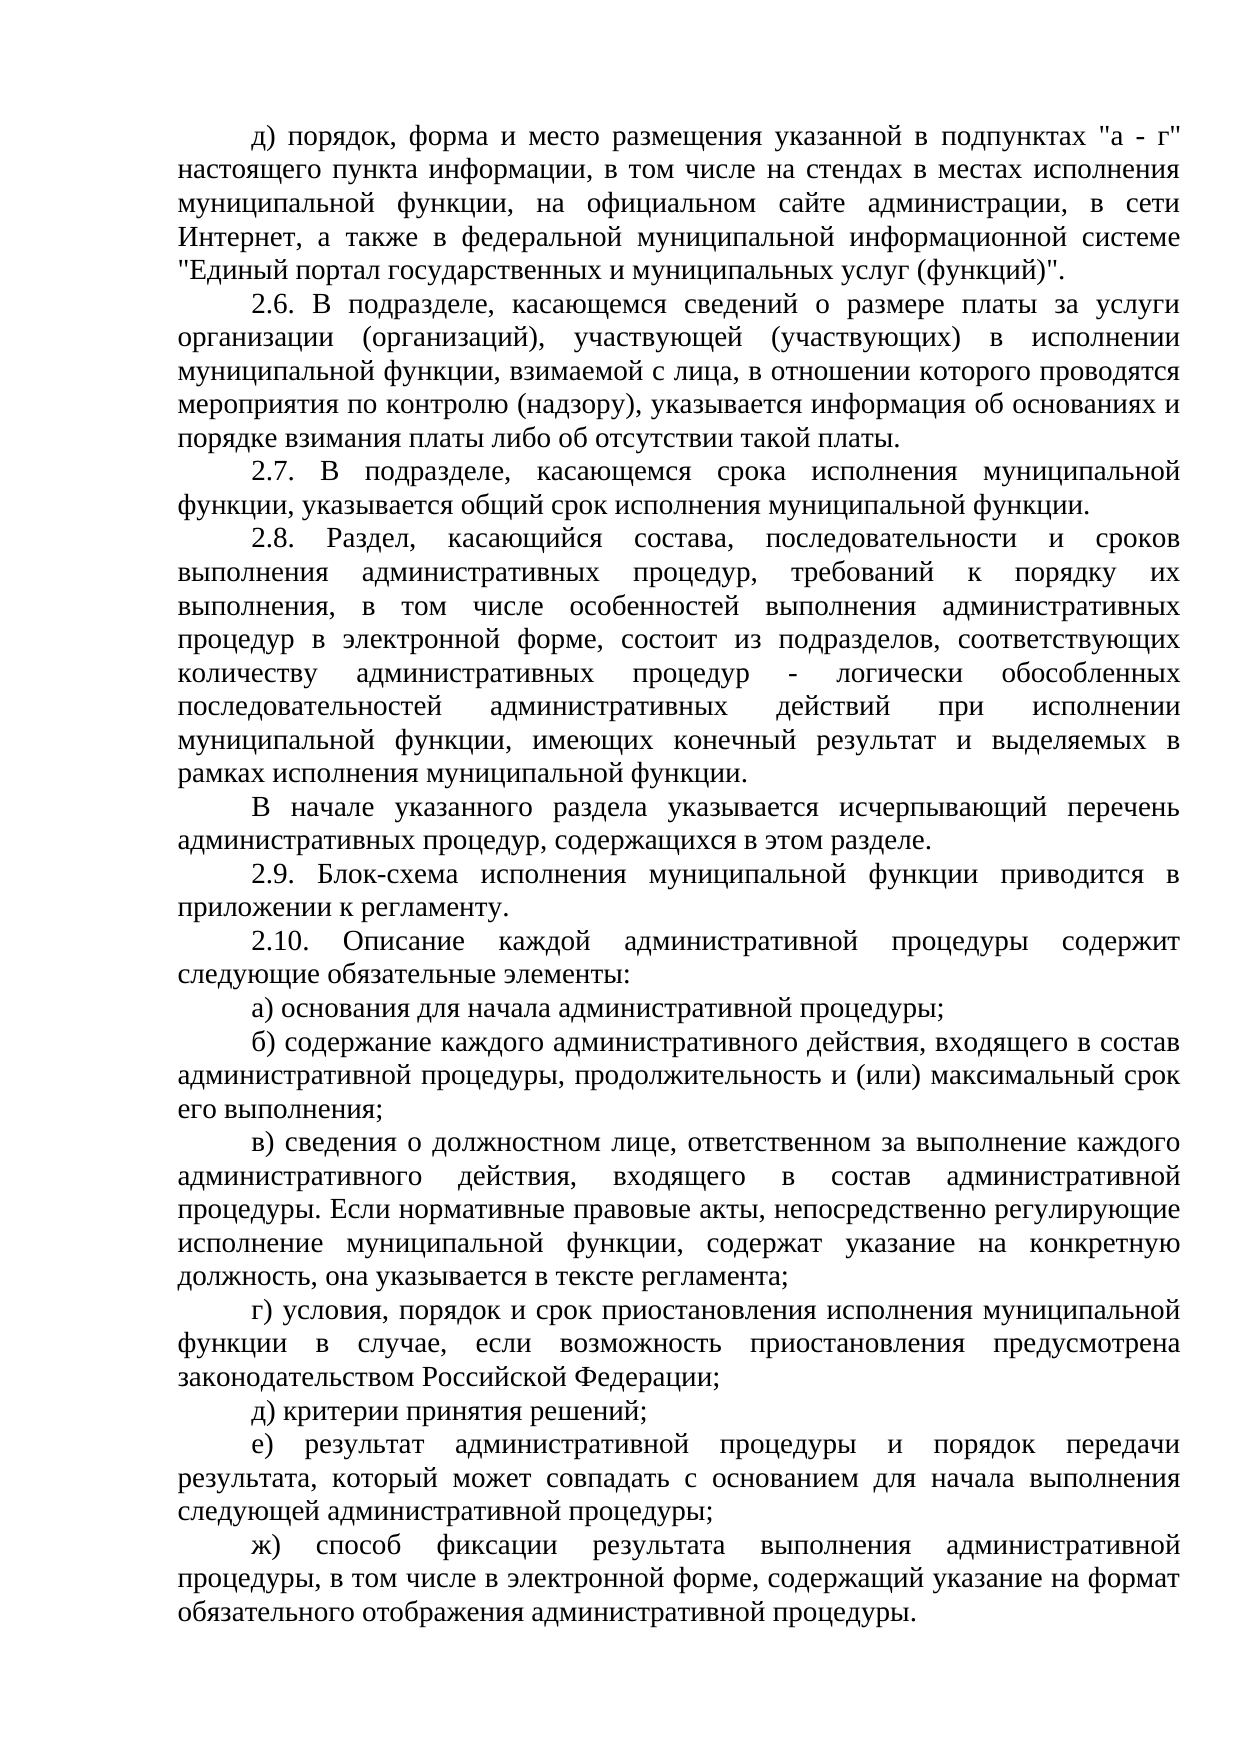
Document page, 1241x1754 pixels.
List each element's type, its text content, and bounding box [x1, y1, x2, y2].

text д) порядок, форма и место размещения указанной в подпунктах "а - г" настоящего пункта информации, в том числе на стендах в местах исполнения муниципальной функции, на официальном сайте администрации, в сети Интернет, а также в федеральной муниципальной информационной системе "Единый портал государственных и муниципальных услуг (функций)". [177, 118, 1181, 286]
text 2.7. В подразделе, касающемся срока исполнения муниципальной функции, указывается общий срок исполнения муниципальной функции. [177, 453, 1181, 521]
text 2.8. Раздел, касающийся состава, последовательности и сроков выполнения административных процедур, требований к порядку их выполнения, в том числе особенностей выполнения административных процедур в электронной форме, состоит из подразделов, соответствующих количеству административных процедур - логически обособленных последовательностей административных действий при исполнении муниципальной функции, имеющих конечный результат и выделяемых в рамках исполнения муниципальной функции. [177, 521, 1181, 789]
text В начале указанного раздела указывается исчерпывающий перечень административных процедур, содержащихся в этом разделе. [177, 789, 1181, 856]
text е) результат административной процедуры и порядок передачи результата, который может совпадать с основанием для начала выполнения следующей административной процедуры; [177, 1426, 1181, 1527]
text г) условия, порядок и срок приостановления исполнения муниципальной функции в случае, если возможность приостановления предусмотрена законодательством Российской Федерации; [177, 1292, 1181, 1393]
text б) содержание каждого административного действия, входящего в состав административной процедуры, продолжительность и (или) максимальный срок его выполнения; [177, 1024, 1181, 1124]
text 2.10. Описание каждой административной процедуры содержит следующие обязательные элементы: [177, 923, 1181, 990]
text а) основания для начала административной процедуры; [177, 990, 1181, 1024]
text в) сведения о должностном лице, ответственном за выполнение каждого административного действия, входящего в состав административной процедуры. Если нормативные правовые акты, непосредственно регулирующие исполнение муниципальной функции, содержат указание на конкретную должность, она указывается в тексте регламента; [177, 1124, 1181, 1292]
text ж) способ фиксации результата выполнения административной процедуры, в том числе в электронной форме, содержащий указание на формат обязательного отображения административной процедуры. [177, 1527, 1181, 1627]
text 2.9. Блок-схема исполнения муниципальной функции приводится в приложении к регламенту. [177, 856, 1181, 923]
text 2.6. В подразделе, касающемся сведений о размере платы за услуги организации (организаций), участвующей (участвующих) в исполнении муниципальной функции, взимаемой с лица, в отношении которого проводятся мероприятия по контролю (надзору), указывается информация об основаниях и порядке взимания платы либо об отсутствии такой платы. [177, 286, 1181, 453]
text д) критерии принятия решений; [177, 1393, 1181, 1426]
